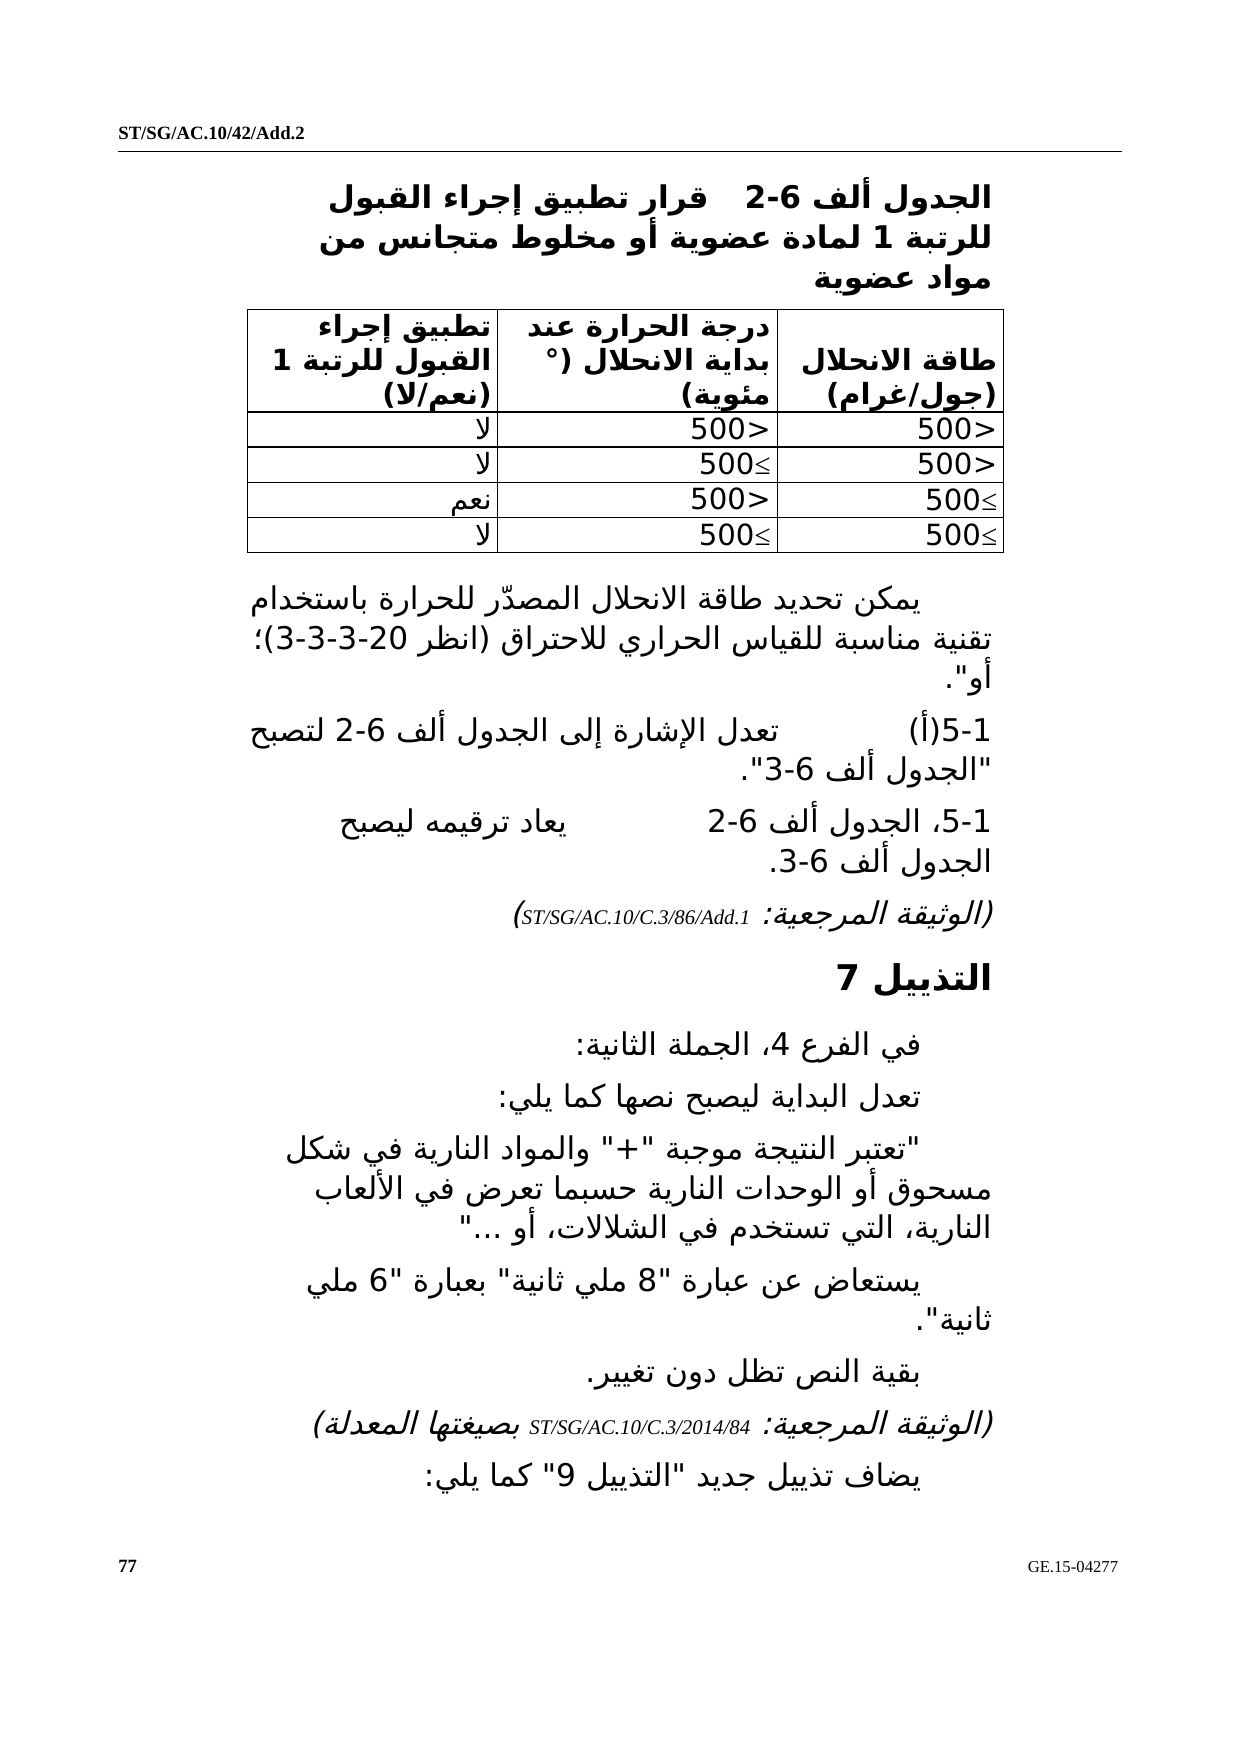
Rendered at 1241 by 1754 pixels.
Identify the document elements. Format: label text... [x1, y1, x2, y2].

table_cell <500 [498, 483, 777, 517]
table_cell ≥500 [778, 518, 1003, 552]
table_cell ≥500 [778, 483, 1003, 517]
text (الوثيقة المرجعية: ST/SG/AC.10/C.3/86/Add.1) [248, 893, 992, 932]
text التذييل 7 [248, 957, 1122, 999]
text بقية النص تظل دون تغيير. [248, 1351, 992, 1391]
table_cell <500 [778, 448, 1003, 482]
text 5-1(أ) تعدل الإشارة إلى الجدول ألف 6-2 لتصبح "الجدول ألف 6-3". [248, 709, 992, 788]
table_header طاقة الانحلال (جول/غرام) [778, 310, 1003, 411]
text تعدل البداية ليصبح نصها كما يلي: [248, 1076, 992, 1116]
table_cell نعم [248, 483, 497, 517]
table_header تطبيق إجراء القبول للرتبة 1 (نعم/لا) [248, 310, 497, 411]
text الجدول ألف 6-2 قرار تطبيق إجراء القبول للرتبة 1 لمادة عضوية أو مخلوط متجانس من مواد عضوية [248, 177, 992, 296]
text "تعتبر النتيجة موجبة "+" والمواد النارية في شكل مسحوق أو الوحدات النارية حسبما تعرض في الألعاب النارية، التي تستخدم في الشلالات، أو ..." [248, 1128, 992, 1247]
text 5-1، الجدول ألف 6-2 يعاد ترقيمه ليصبح الجدول ألف 6-3. [248, 801, 992, 880]
table_cell ≥500 [498, 448, 777, 482]
text يمكن تحديد طاقة الانحلال المصدّر للحرارة باستخدام تقنية مناسبة للقياس الحراري للاحتراق (انظر 20-3-3-3)؛ أو". [248, 578, 992, 697]
text في الفرع 4، الجملة الثانية: [248, 1024, 992, 1063]
text (الوثيقة المرجعية: ST/SG/AC.10/C.3/2014/84 بصيغتها المعدلة) [248, 1403, 992, 1443]
table_cell لا [248, 518, 497, 552]
table_cell لا [248, 448, 497, 482]
table_cell ≥500 [498, 518, 777, 552]
table_header درجة الحرارة عند بداية الانحلال (° مئوية) [498, 310, 777, 411]
table_cell <500 [778, 413, 1003, 446]
table_cell <500 [498, 413, 777, 446]
table_cell لا [248, 413, 497, 446]
text يضاف تذييل جديد "التذييل 9" كما يلي: [248, 1455, 992, 1495]
text يستعاض عن عبارة "8 ملي ثانية" بعبارة "6 ملي ثانية". [248, 1259, 992, 1338]
